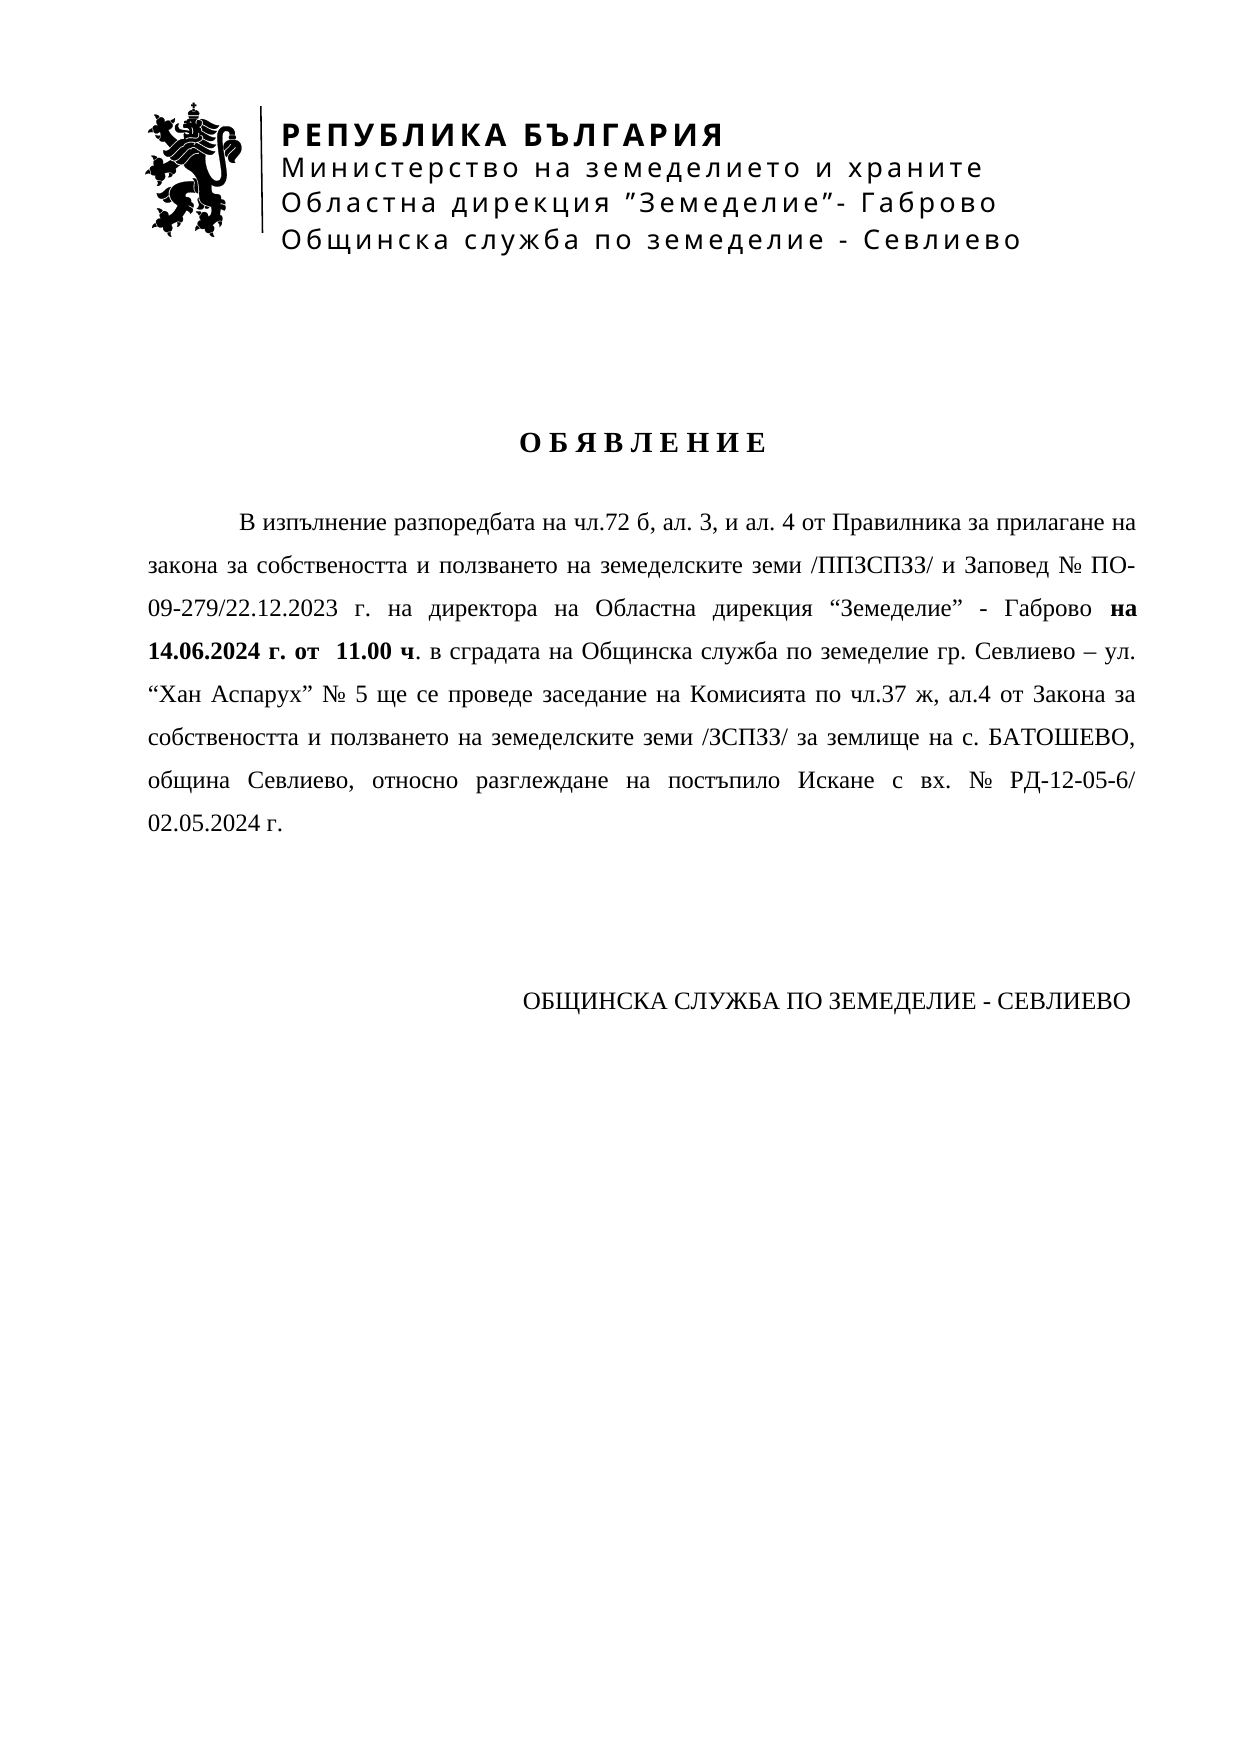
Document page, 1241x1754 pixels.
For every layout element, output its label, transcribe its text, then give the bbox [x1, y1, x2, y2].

text О Б Я В Л Е Н И Е [148, 425, 1137, 459]
text ОБЩИНСКА СЛУЖБА ПО ЗЕМЕДЕЛИЕ - СЕВЛИЕВО [148, 986, 1137, 1014]
text В изпълнение разпоредбата на чл.72 б, ал. 3, и ал. 4 от Правилника за прилагане на закона за собствеността и ползването на земеделските земи /ППЗСПЗЗ/ и Заповед № ПО-09-279/22.12.2023 г. на директора на Областна дирекция “Земеделие” - Габрово на 14.06.2024 г. от 11.00 ч. в сградата на Общинска служба по земеделие гр. Севлиево – ул. “Хан Аспарух” № 5 ще се проведе заседание на Комисията по чл.37 ж, ал.4 от Закона за собствеността и ползването на земеделските земи /ЗСПЗЗ/ за землище на с. БАТОШЕВО, община Севлиево, относно разглеждане на постъпило Искане с вх. № РД-12-05-6/ 02.05.2024 г. [148, 507, 1137, 837]
